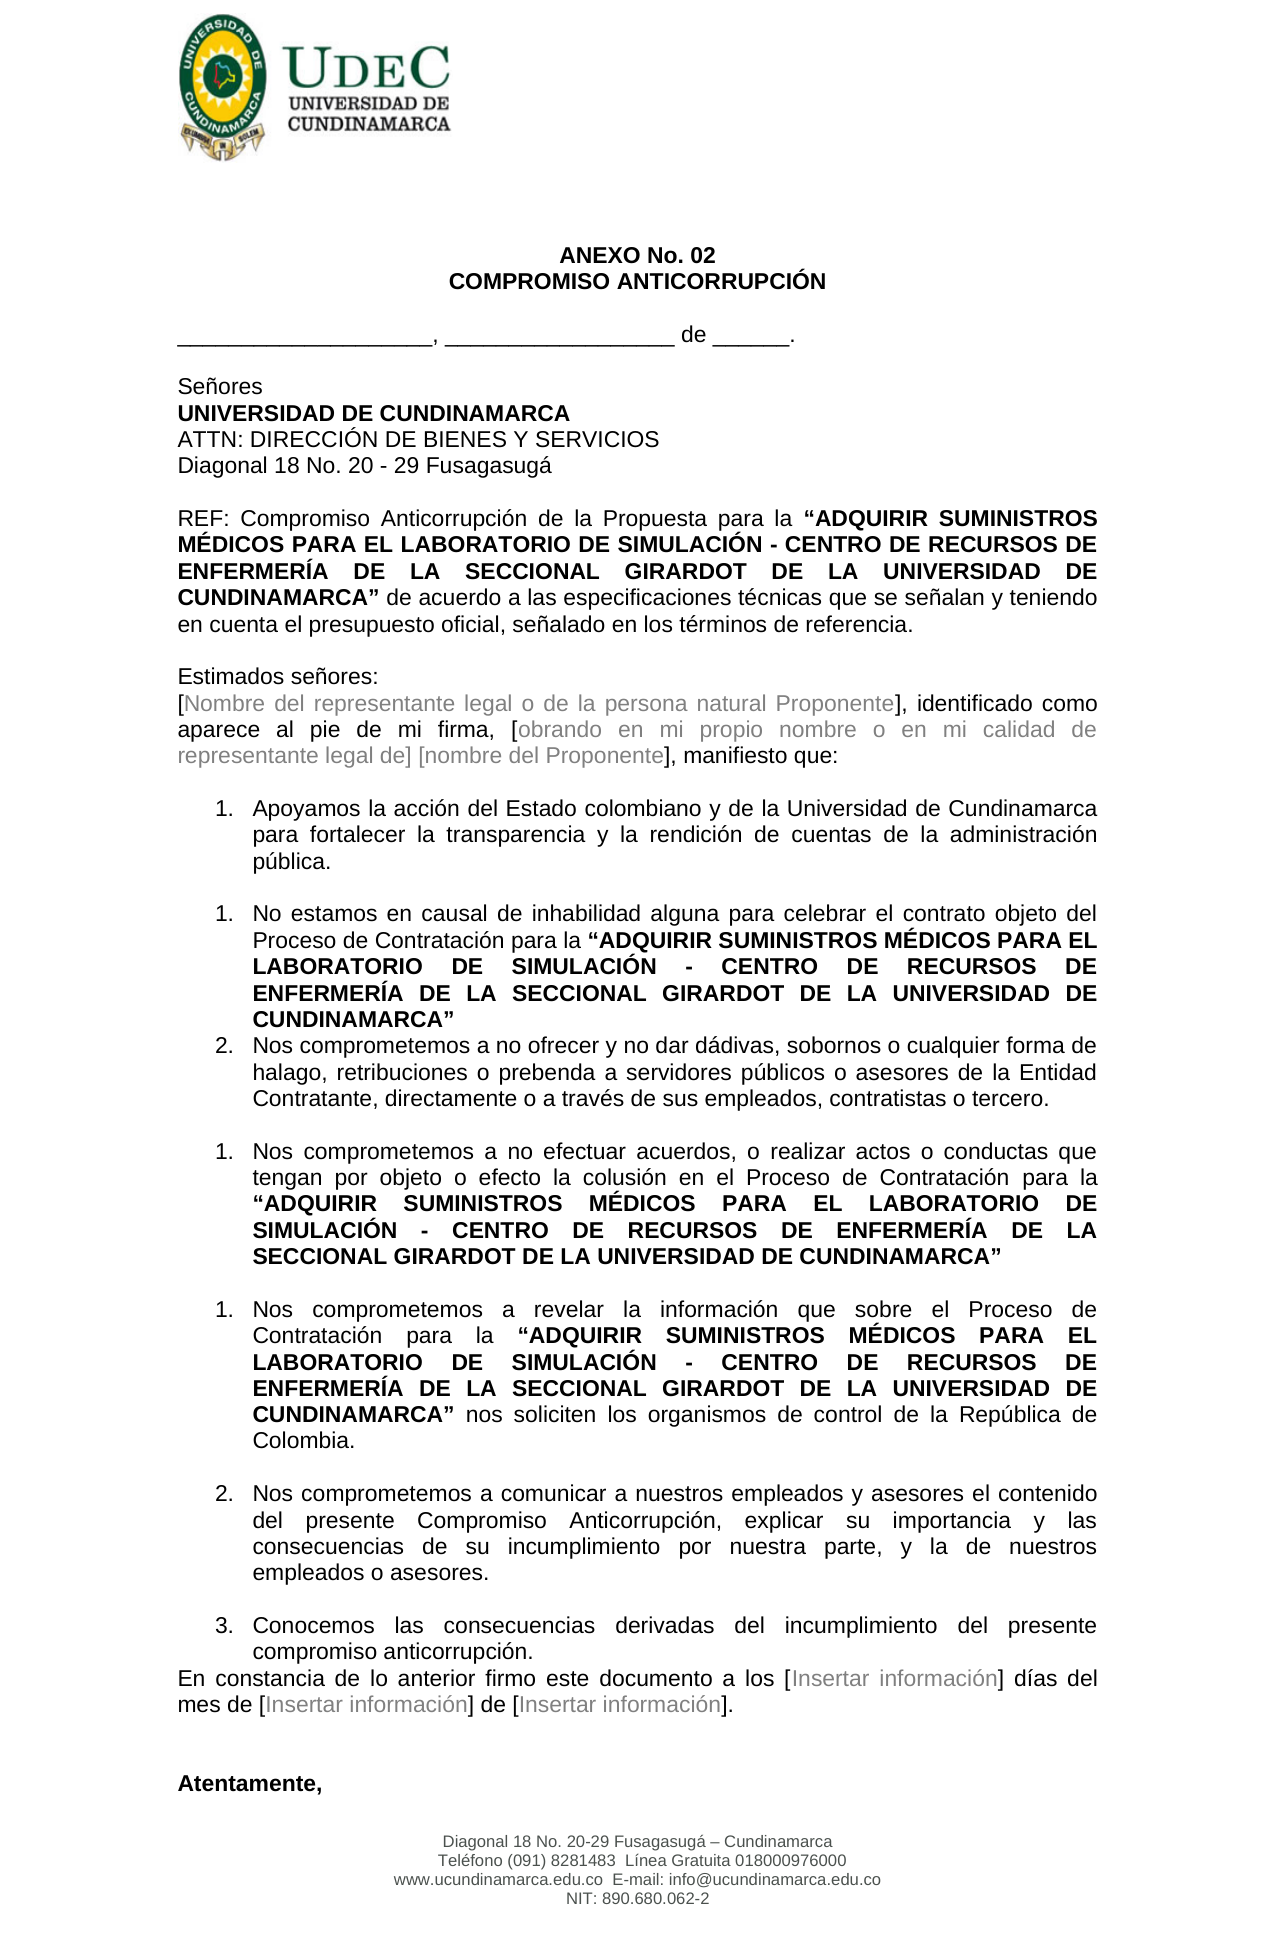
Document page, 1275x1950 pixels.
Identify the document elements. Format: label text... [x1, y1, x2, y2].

text Señores [177, 373, 1098, 400]
text Diagonal 18 No. 20 - 29 Fusagasugá [177, 452, 1098, 479]
list No estamos en causal de inhabilidad alguna para celebrar el contrato objeto del Proceso de Contratación para la “ADQUIRIR SUMINISTROS MÉDICOS PARA EL LABORATORIO DE SIMULACIÓN - CENTRO DE RECURSOS DE ENFERMERÍA DE LA SECCIONAL GIRARDOT DE LA UNIVERSIDAD DE CUNDINAMARCA” [215, 900, 1098, 1032]
list Conocemos las consecuencias derivadas del incumplimiento del presente compromiso anticorrupción. [215, 1612, 1098, 1665]
text Estimados señores: [177, 663, 1098, 689]
text COMPROMISO ANTICORRUPCIÓN [177, 268, 1098, 294]
list Nos comprometemos a no ofrecer y no dar dádivas, sobornos o cualquier forma de halago, retribuciones o prebenda a servidores públicos o asesores de la Entidad Contratante, directamente o a través de sus empleados, contratistas o tercero. [215, 1032, 1098, 1111]
list Nos comprometemos a revelar la información que sobre el Proceso de Contratación para la “ADQUIRIR SUMINISTROS MÉDICOS PARA EL LABORATORIO DE SIMULACIÓN - CENTRO DE RECURSOS DE ENFERMERÍA DE LA SECCIONAL GIRARDOT DE LA UNIVERSIDAD DE CUNDINAMARCA” nos soliciten los organismos de control de la República de Colombia. [215, 1296, 1098, 1454]
text ANEXO No. 02 [177, 242, 1098, 268]
text UNIVERSIDAD DE CUNDINAMARCA [177, 400, 1098, 426]
picture [178, 13, 453, 163]
text REF: Compromiso Anticorrupción de la Propuesta para la “ADQUIRIR SUMINISTROS MÉDICOS PARA EL LABORATORIO DE SIMULACIÓN - CENTRO DE RECURSOS DE ENFERMERÍA DE LA SECCIONAL GIRARDOT DE LA UNIVERSIDAD DE CUNDINAMARCA” de acuerdo a las especificaciones técnicas que se señalan y teniendo en cuenta el presupuesto oficial, señalado en los términos de referencia. [177, 505, 1098, 637]
text [Nombre del representante legal o de la persona natural Proponente], identificado como aparece al pie de mi firma, [obrando en mi propio nombre o en mi calidad de representante legal de] [nombre del Proponente], manifiesto que: [177, 689, 1098, 769]
text Atentamente, [177, 1770, 1098, 1796]
list Nos comprometemos a no efectuar acuerdos, o realizar actos o conductas que tengan por objeto o efecto la colusión en el Proceso de Contratación para la “ADQUIRIR SUMINISTROS MÉDICOS PARA EL LABORATORIO DE SIMULACIÓN - CENTRO DE RECURSOS DE ENFERMERÍA DE LA SECCIONAL GIRARDOT DE LA UNIVERSIDAD DE CUNDINAMARCA” [215, 1138, 1098, 1269]
list Apoyamos la acción del Estado colombiano y de la Universidad de Cundinamarca para fortalecer la transparencia y la rendición de cuentas de la administración pública. [215, 795, 1098, 874]
text ____________________, __________________ de ______. [177, 321, 1098, 347]
text En constancia de lo anterior firmo este documento a los [Insertar información] días del mes de [Insertar información] de [Insertar información]. [177, 1665, 1098, 1717]
list Nos comprometemos a comunicar a nuestros empleados y asesores el contenido del presente Compromiso Anticorrupción, explicar su importancia y las consecuencias de su incumplimiento por nuestra parte, y la de nuestros empleados o asesores. [215, 1480, 1098, 1586]
text ATTN: DIRECCIÓN DE BIENES Y SERVICIOS [177, 426, 1098, 452]
